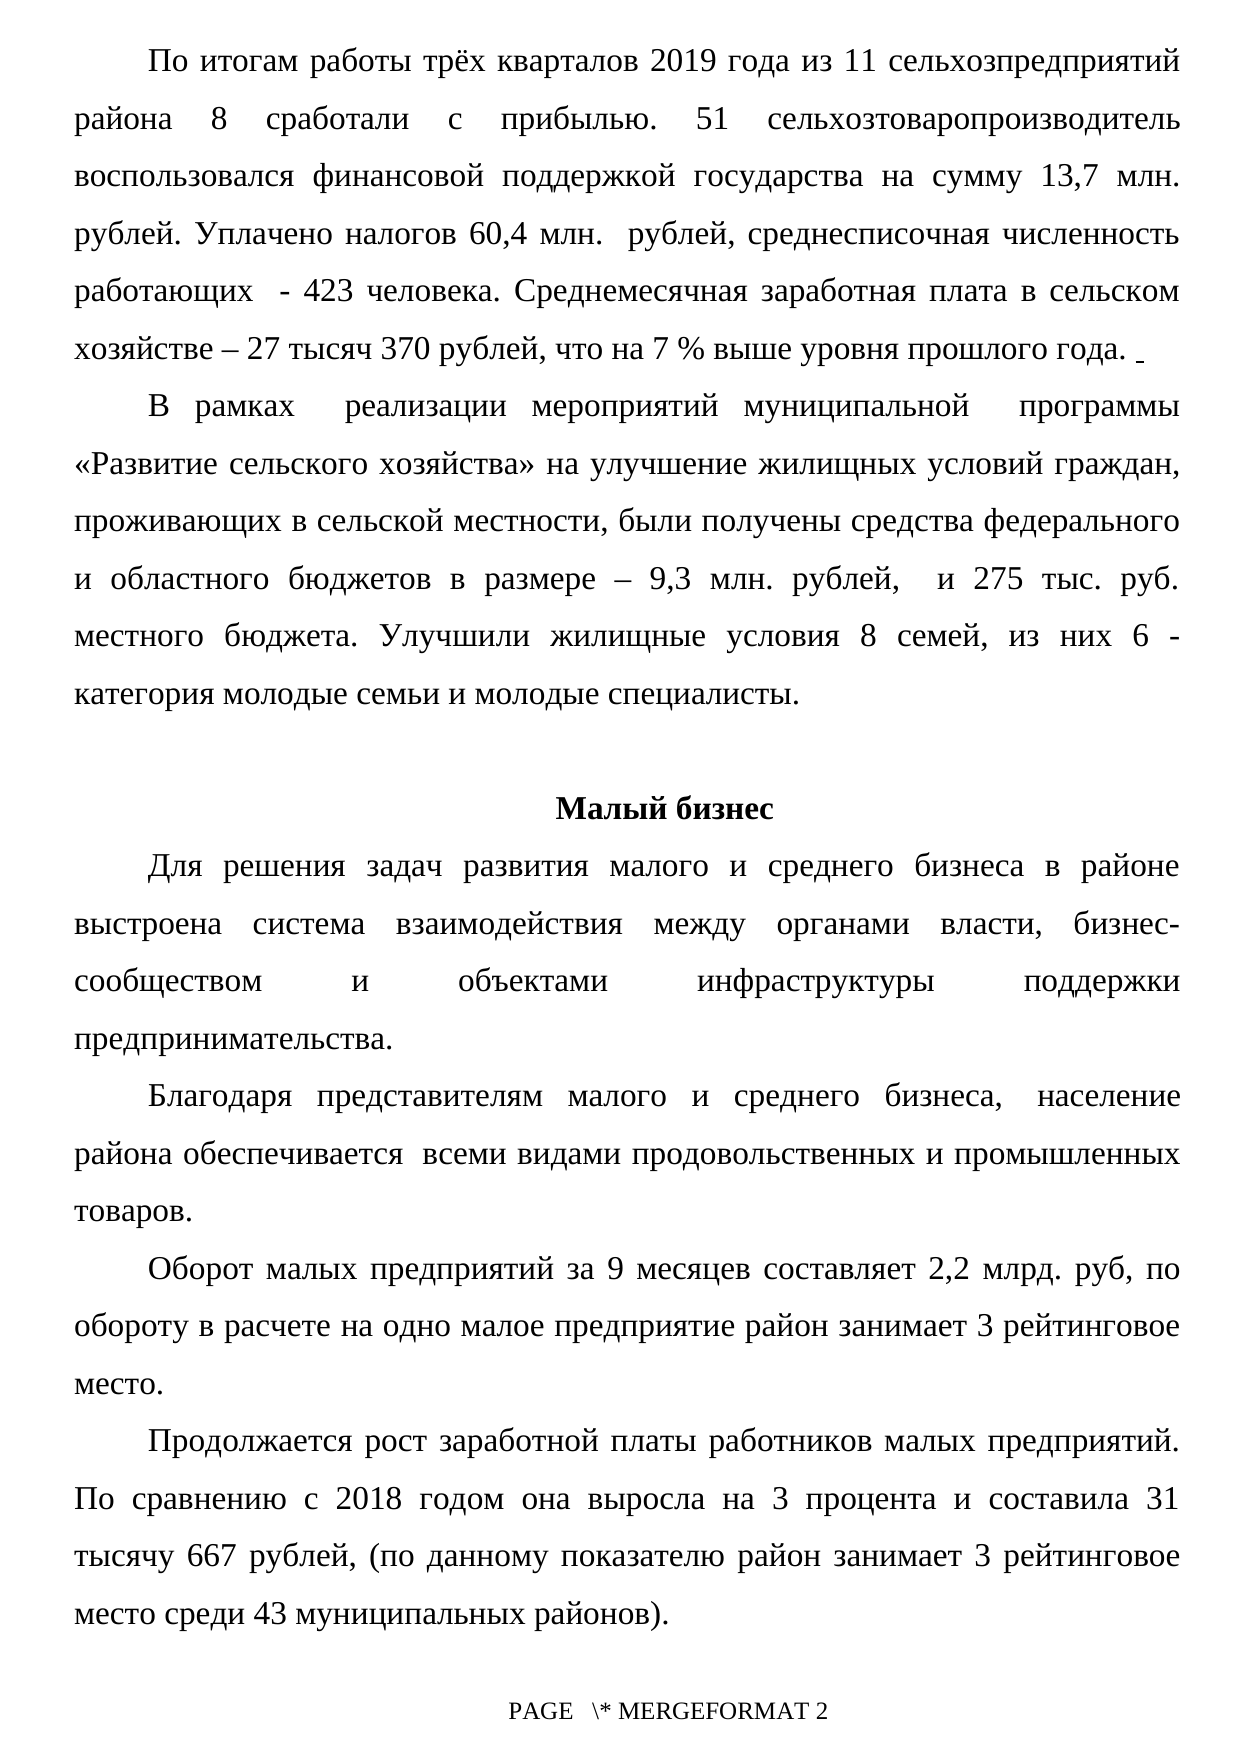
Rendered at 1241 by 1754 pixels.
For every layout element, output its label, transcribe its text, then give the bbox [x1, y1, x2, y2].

text Для решения задач развития малого и среднего бизнеса в районе выстроена система взаимодействия между органами власти, бизнес-сообществом и объектами инфраструктуры поддержки предпринимательства. [74, 846, 1181, 1057]
text Оборот малых предприятий за 9 месяцев составляет 2,2 млрд. руб, по обороту в расчете на одно малое предприятие район занимает 3 рейтинговое место. [74, 1248, 1181, 1402]
text Продолжается рост заработной платы работников малых предприятий. По сравнению с 2018 годом она выросла на 3 процента и составила 31 тысячу 667 рублей, (по данному показателю район занимает 3 рейтинговое место среди 43 муниципальных районов). [74, 1421, 1181, 1632]
text Благодаря представителям малого и среднего бизнеса, население района обеспечивается всеми видами продовольственных и промышленных товаров. [74, 1076, 1181, 1229]
text Малый бизнес [74, 788, 1181, 827]
text По итогам работы трёх кварталов 2019 года из 11 сельхозпредприятий района 8 сработали с прибылью. 51 сельхозтоваропроизводитель воспользовался финансовой поддержкой государства на сумму 13,7 млн. рублей. Уплачено налогов 60,4 млн. рублей, среднесписочная численность работающих - 423 человека. Среднемесячная заработная плата в сельском хозяйстве – 27 тысяч 370 рублей, что на 7 % выше уровня прошлого года. [74, 41, 1181, 367]
text В рамках реализации мероприятий муниципальной программы «Развитие сельского хозяйства» на улучшение жилищных условий граждан, проживающих в сельской местности, были получены средства федерального и областного бюджетов в размере – 9,3 млн. рублей, и 275 тыс. руб. местного бюджета. Улучшили жилищные условия 8 семей, из них 6 - категория молодые семьи и молодые специалисты. [74, 386, 1181, 712]
